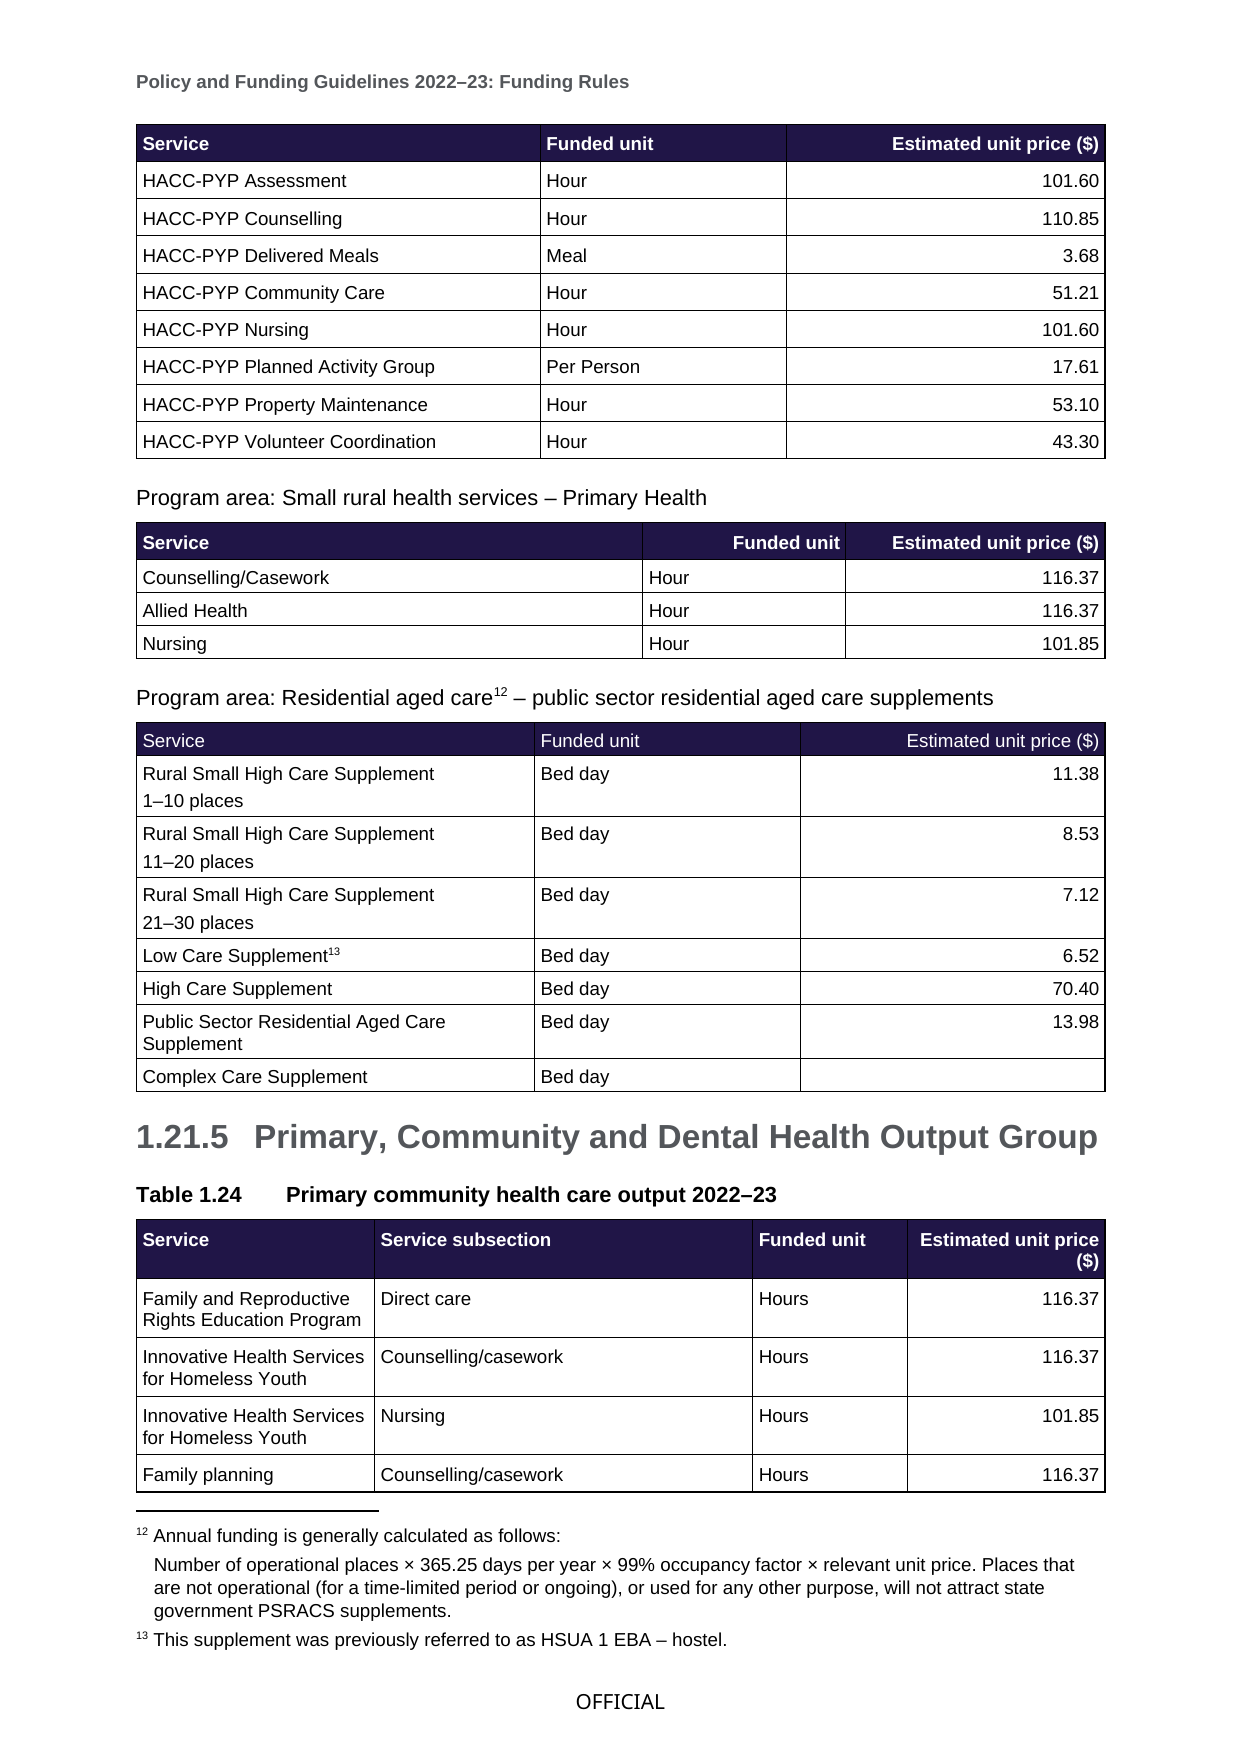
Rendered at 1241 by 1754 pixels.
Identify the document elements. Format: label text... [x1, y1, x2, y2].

table_cell Hour [541, 274, 786, 309]
table_cell HACC-PYP Volunteer Coordination [137, 422, 540, 458]
table_cell Direct care [375, 1279, 752, 1337]
table_header Funded unit [753, 1220, 907, 1278]
table_cell Public Sector Residential Aged Care Supplement [137, 1005, 534, 1058]
table_header Service [137, 1220, 374, 1278]
table_cell Hour [541, 385, 786, 421]
table_cell Hour [541, 199, 786, 235]
table_cell 8.53 [801, 817, 1104, 877]
table_cell 101.85 [908, 1397, 1104, 1454]
table_cell Bed day [535, 972, 800, 1004]
table_cell 17.61 [787, 348, 1104, 384]
table_cell Allied Health [137, 593, 642, 625]
table_cell 11.38 [801, 756, 1104, 816]
table_cell Family planning [137, 1455, 374, 1491]
table_cell 101.85 [846, 626, 1104, 658]
table_cell HACC-PYP Delivered Meals [137, 236, 540, 272]
table_cell Hours [753, 1338, 907, 1396]
table_cell Counselling/Casework [137, 560, 642, 592]
table_cell Bed day [535, 1059, 800, 1091]
table_header Funded unit [535, 723, 800, 755]
table_cell Rural Small High Care Supplement 21–30 places [137, 878, 534, 938]
table_cell Hours [753, 1397, 907, 1454]
table_header Estimated unit price ($) [787, 125, 1104, 161]
table_cell Low Care Supplement [137, 939, 534, 971]
table_cell Rural Small High Care Supplement 11–20 places [137, 817, 534, 877]
table_cell 6.52 [801, 939, 1104, 971]
table_cell 3.68 [787, 236, 1104, 272]
table_header Service [137, 125, 540, 161]
table_cell Innovative Health Services for Homeless Youth [137, 1338, 374, 1396]
table_cell Complex Care Supplement [137, 1059, 534, 1091]
table_cell High Care Supplement [137, 972, 534, 1004]
subtitle Primary, Community and Dental Health Output Group [136, 1117, 1104, 1156]
table_cell 53.10 [787, 385, 1104, 421]
table_cell Innovative Health Services for Homeless Youth [137, 1397, 374, 1454]
table_cell Bed day [535, 1005, 800, 1058]
table_cell Hour [541, 422, 786, 458]
table_cell Counselling/casework [375, 1455, 752, 1491]
table_cell Hour [643, 560, 845, 592]
table_cell HACC-PYP Property Maintenance [137, 385, 540, 421]
table_cell Counselling/casework [375, 1338, 752, 1396]
table_cell HACC-PYP Community Care [137, 274, 540, 309]
table_cell Meal [541, 236, 786, 272]
table_cell 116.37 [908, 1338, 1104, 1396]
table_cell 110.85 [787, 199, 1104, 235]
table_cell 7.12 [801, 878, 1104, 938]
table_cell HACC-PYP Assessment [137, 162, 540, 198]
table_cell Hour [541, 311, 786, 347]
table_cell 51.21 [787, 274, 1104, 309]
table_cell Family and Reproductive Rights Education Program [137, 1279, 374, 1337]
table_cell Bed day [535, 939, 800, 971]
table_cell 101.60 [787, 162, 1104, 198]
table_cell 43.30 [787, 422, 1104, 458]
table_cell Nursing [137, 626, 642, 658]
table_cell 13.98 [801, 1005, 1104, 1058]
list Primary community health care output 2022–23 [136, 1181, 1104, 1207]
table_cell Bed day [535, 878, 800, 938]
table_header Service [137, 723, 534, 755]
table_header Service [137, 523, 642, 559]
table_cell HACC-PYP Counselling [137, 199, 540, 235]
table_cell Nursing [375, 1397, 752, 1454]
table_cell Hours [753, 1279, 907, 1337]
table_cell HACC-PYP Planned Activity Group [137, 348, 540, 384]
table_cell HACC-PYP Nursing [137, 311, 540, 347]
table_header Estimated unit price ($) [846, 523, 1104, 559]
table_header Funded unit [643, 523, 845, 559]
table_cell 116.37 [908, 1279, 1104, 1337]
table_header Service subsection [375, 1220, 752, 1278]
table_cell Hours [753, 1455, 907, 1491]
table_cell Bed day [535, 756, 800, 816]
table_cell 70.40 [801, 972, 1104, 1004]
table_cell 116.37 [908, 1455, 1104, 1491]
text Program area: Residential aged care – public sector residential aged care supplements [136, 684, 1104, 709]
table_cell [801, 1059, 1104, 1091]
table_cell 116.37 [846, 593, 1104, 625]
table_header Funded unit [541, 125, 786, 161]
text Program area: Small rural health services – Primary Health [136, 484, 1104, 509]
table_cell Rural Small High Care Supplement 1–10 places [137, 756, 534, 816]
table_cell Hour [643, 593, 845, 625]
table_cell Per Person [541, 348, 786, 384]
table_header Estimated unit price ($) [908, 1220, 1104, 1278]
table_cell Hour [643, 626, 845, 658]
table_cell Hour [541, 162, 786, 198]
table_cell 116.37 [846, 560, 1104, 592]
table_cell 101.60 [787, 311, 1104, 347]
table_cell Bed day [535, 817, 800, 877]
table_header Estimated unit price ($) [801, 723, 1104, 755]
